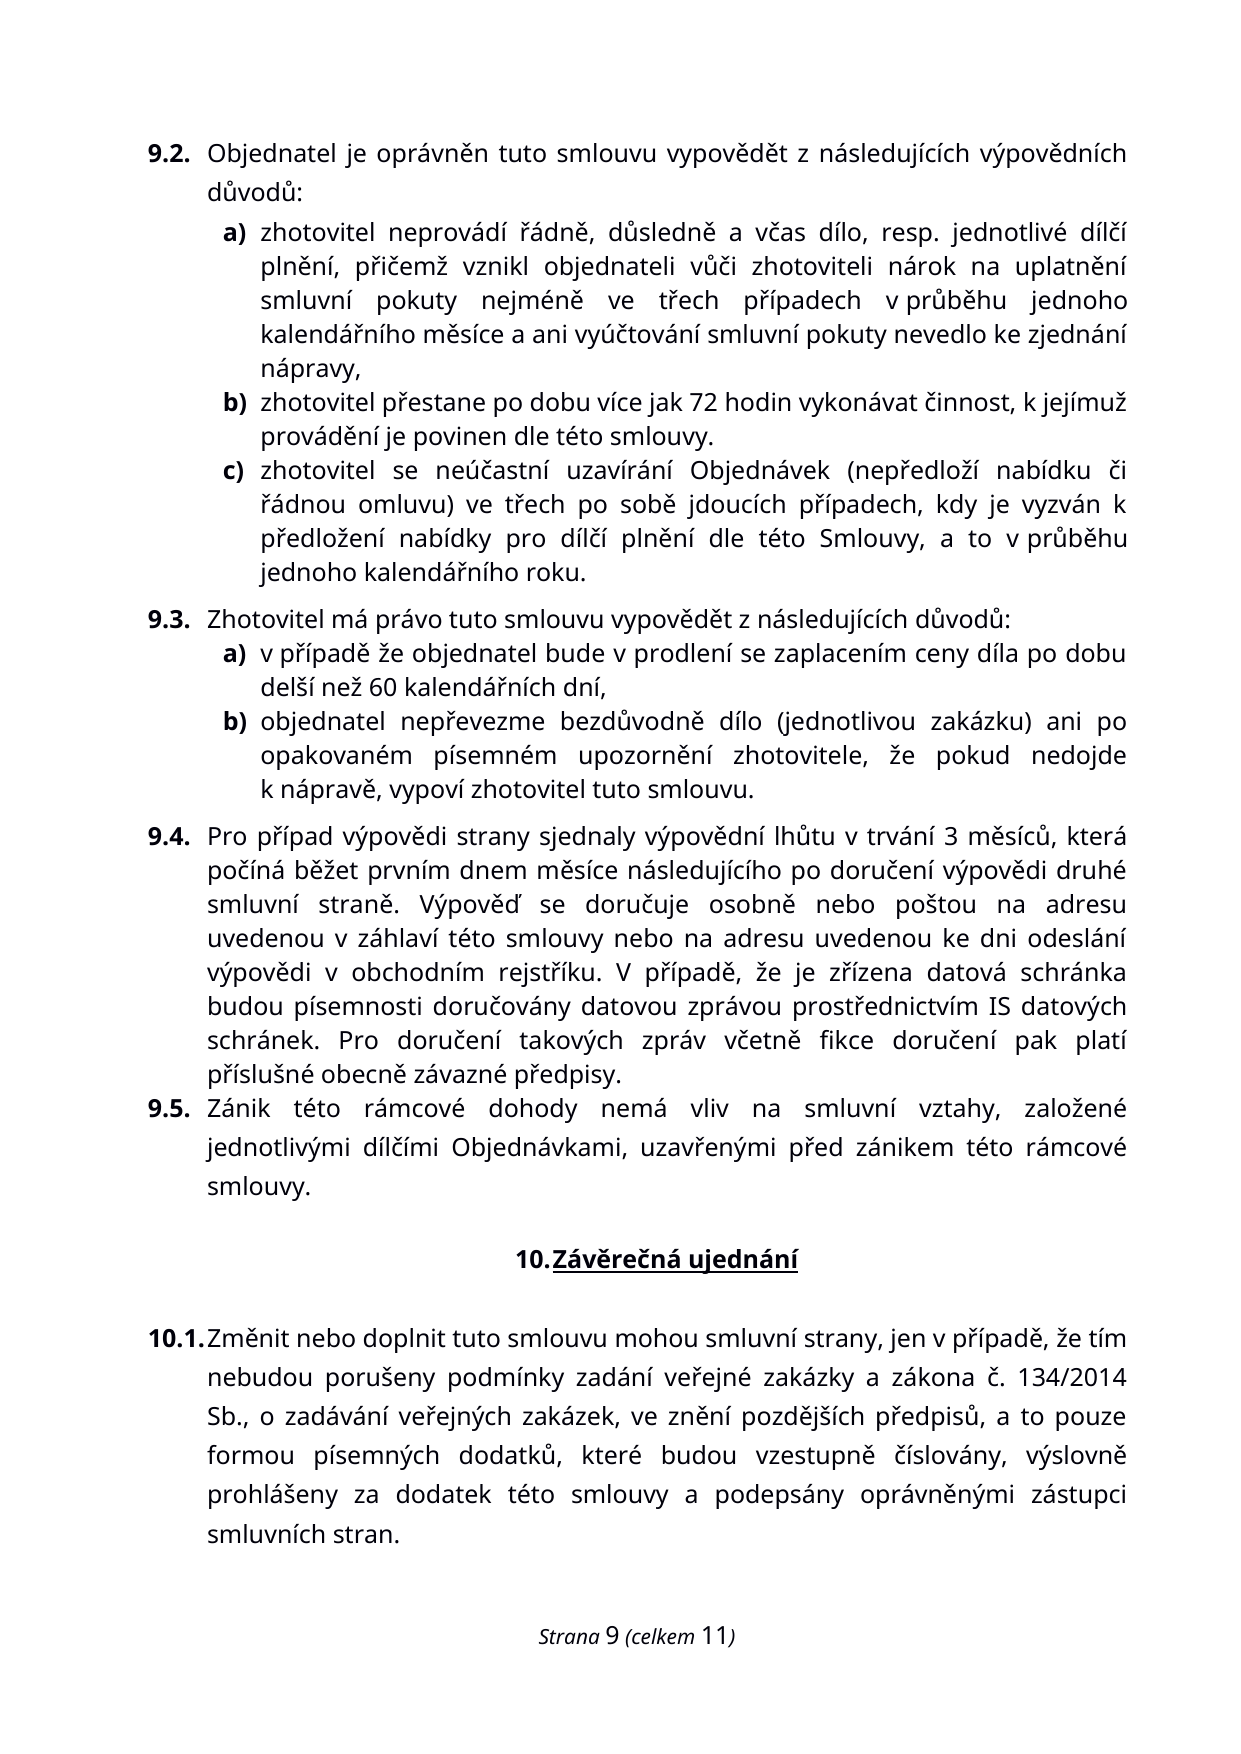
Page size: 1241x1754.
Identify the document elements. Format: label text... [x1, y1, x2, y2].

list Pro případ výpovědi strany sjednaly výpovědní lhůtu v trvání 3 měsíců, která počíná běžet prvním dnem měsíce následujícího po doručení výpovědi druhé smluvní straně. Výpověď se doručuje osobně nebo poštou na adresu uvedenou v záhlaví této smlouvy nebo na adresu uvedenou ke dni odeslání výpovědi v obchodním rejstříku. V případě, že je zřízena datová schránka budou písemnosti doručovány datovou zprávou prostřednictvím IS datových schránek. Pro doručení takových zpráv včetně fikce doručení pak platí příslušné obecně závazné předpisy. [148, 818, 1128, 1091]
list Objednatel je oprávněn tuto smlouvu vypovědět z následujících výpovědních důvodů: [148, 136, 1128, 209]
list Zánik této rámcové dohody nemá vliv na smluvní vztahy, založené jednotlivými dílčími Objednávkami, uzavřenými před zánikem této rámcové smlouvy. [148, 1091, 1128, 1203]
list v případě že objednatel bude v prodlení se zaplacením ceny díla po dobu delší než 60 kalendářních dní, [223, 635, 1128, 703]
list Závěrečná ujednání [185, 1242, 1128, 1276]
list Zhotovitel má právo tuto smlouvu vypovědět z následujících důvodů: [148, 601, 1128, 635]
list zhotovitel se neúčastní uzavírání Objednávek (nepředloží nabídku či řádnou omluvu) ve třech po sobě jdoucích případech, kdy je vyzván k předložení nabídky pro dílčí plnění dle této Smlouvy, a to v průběhu jednoho kalendářního roku. [223, 453, 1128, 589]
list zhotovitel přestane po dobu více jak 72 hodin vykonávat činnost, k jejímuž provádění je povinen dle této smlouvy. [223, 384, 1128, 453]
list zhotovitel neprovádí řádně, důsledně a včas dílo, resp. jednotlivé dílčí plnění, přičemž vznikl objednateli vůči zhotoviteli nárok na uplatnění smluvní pokuty nejméně ve třech případech v průběhu jednoho kalendářního měsíce a ani vyúčtování smluvní pokuty nevedlo ke zjednání nápravy, [223, 214, 1128, 384]
list Změnit nebo doplnit tuto smlouvu mohou smluvní strany, jen v případě, že tím nebudou porušeny podmínky zadání veřejné zakázky a zákona č. 134/2014 Sb., o zadávání veřejných zakázek, ve znění pozdějších předpisů, a to pouze formou písemných dodatků, které budou vzestupně číslovány, výslovně prohlášeny za dodatek této smlouvy a podepsány oprávněnými zástupci smluvních stran. [148, 1320, 1128, 1550]
list objednatel nepřevezme bezdůvodně dílo (jednotlivou zakázku) ani po opakovaném písemném upozornění zhotovitele, že pokud nedojde k nápravě, vypoví zhotovitel tuto smlouvu. [223, 703, 1128, 806]
